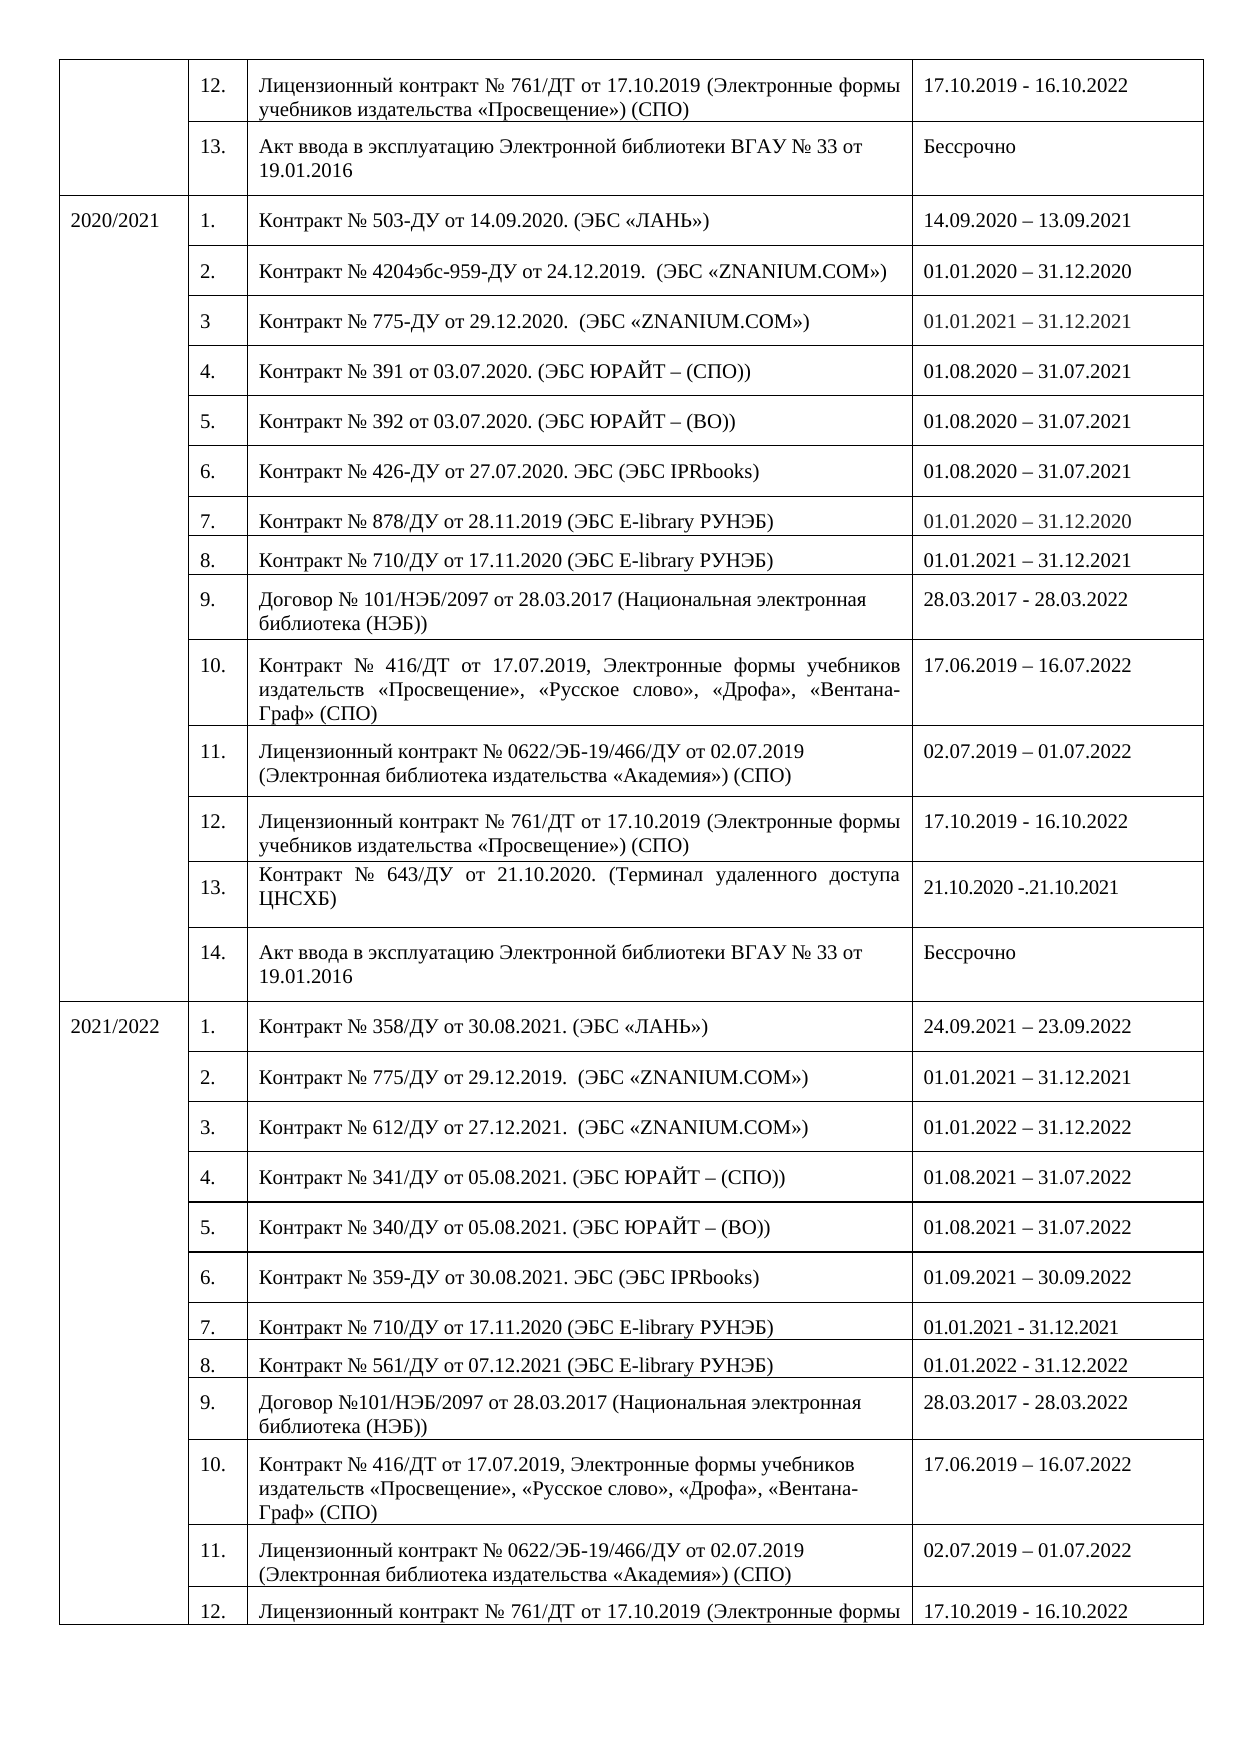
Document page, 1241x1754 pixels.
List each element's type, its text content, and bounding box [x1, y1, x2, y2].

table_cell Контракт № 358/ДУ от 30.08.2021. (ЭБС «ЛАНЬ») [248, 1002, 912, 1051]
table_cell 12. [189, 1587, 247, 1623]
table_cell 28.03.2017 - 28.03.2022 [913, 1378, 1203, 1438]
table_cell 17.10.2019 - 16.10.2022 [913, 797, 1203, 861]
table_cell 01.08.2020 – 31.07.2021 [913, 446, 1203, 496]
table_cell 13. [189, 122, 247, 195]
table_cell 01.08.2021 – 31.07.2022 [913, 1152, 1203, 1201]
table_cell 17.06.2019 – 16.07.2022 [913, 640, 1203, 725]
table_cell Контракт № 561/ДУ от 07.12.2021 (ЭБС E-library РУНЭБ) [248, 1340, 912, 1377]
table_cell 3 [189, 296, 247, 345]
table_cell 1. [189, 1002, 247, 1051]
table_cell Бессрочно [913, 928, 1203, 1001]
table_cell 8. [189, 1340, 247, 1377]
table_cell Контракт № 359-ДУ от 30.08.2021. ЭБС (ЭБС IPRbooks) [248, 1253, 912, 1302]
table_cell 4. [189, 1152, 247, 1201]
table_cell 12. [189, 60, 247, 121]
table_cell Контракт № 643/ДУ от 21.10.2020. (Терминал удаленного доступа ЦНСХБ) [248, 862, 912, 927]
table_cell Договор № 101/НЭБ/2097 от 28.03.2017 (Национальная электронная библиотека (НЭБ)) [248, 575, 912, 639]
table_cell 11. [189, 726, 247, 796]
table_cell 9. [189, 575, 247, 639]
table_cell 11. [189, 1525, 247, 1586]
table_cell 6. [189, 1253, 247, 1302]
table_cell Акт ввода в эксплуатацию Электронной библиотеки ВГАУ № 33 от 19.01.2016 [248, 928, 912, 1001]
table_cell Лицензионный контракт № 0622/ЭБ-19/466/ДУ от 02.07.2019 (Электронная библиотека издательства «Академия») (СПО) [248, 726, 912, 796]
table_cell 2020/2021 [60, 196, 188, 1001]
table_cell 17.10.2019 - 16.10.2022 [913, 60, 1203, 121]
table_cell 01.08.2021 – 31.07.2022 [913, 1203, 1203, 1251]
table_cell Контракт № 392 от 03.07.2020. (ЭБС ЮРАЙТ – (ВО)) [248, 396, 912, 445]
table_cell 13. [189, 862, 247, 927]
table_cell 4. [189, 346, 247, 395]
table_cell 5. [189, 1203, 247, 1251]
table_cell 01.08.2020 – 31.07.2021 [913, 396, 1203, 445]
table_cell 2021/2022 [60, 1002, 188, 1623]
table_cell Договор №101/НЭБ/2097 от 28.03.2017 (Национальная электронная библиотека (НЭБ)) [248, 1378, 912, 1438]
table_cell Бессрочно [913, 122, 1203, 195]
table_cell Контракт № 341/ДУ от 05.08.2021. (ЭБС ЮРАЙТ – (СПО)) [248, 1152, 912, 1201]
table_cell 01.01.2022 - 31.12.2022 [913, 1340, 1203, 1377]
table_cell 01.08.2020 – 31.07.2021 [913, 346, 1203, 395]
table_cell 8. [189, 536, 247, 574]
table_cell 24.09.2021 – 23.09.2022 [913, 1002, 1203, 1051]
table_cell Акт ввода в эксплуатацию Электронной библиотеки ВГАУ № 33 от 19.01.2016 [248, 122, 912, 195]
table_cell 01.01.2020 – 31.12.2020 [913, 246, 1203, 295]
table_cell Контракт № 340/ДУ от 05.08.2021. (ЭБС ЮРАЙТ – (ВО)) [248, 1203, 912, 1251]
table_cell 2. [189, 1052, 247, 1101]
table_cell 7. [189, 497, 247, 534]
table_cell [913, 1587, 1203, 1623]
table_cell 7. [189, 1303, 247, 1339]
table_cell Контракт № 4204эбс-959-ДУ от 24.12.2019. (ЭБС «ZNANIUM.COM») [248, 246, 912, 295]
table_cell 10. [189, 1440, 247, 1524]
table_cell Контракт № 878/ДУ от 28.11.2019 (ЭБС E-library РУНЭБ) [248, 497, 912, 534]
table_cell Контракт № 391 от 03.07.2020. (ЭБС ЮРАЙТ – (СПО)) [248, 346, 912, 395]
table_cell 02.07.2019 – 01.07.2022 [913, 726, 1203, 796]
table_cell 2. [189, 246, 247, 295]
table_cell 02.07.2019 – 01.07.2022 [913, 1525, 1203, 1586]
table_cell Контракт № 426-ДУ от 27.07.2020. ЭБС (ЭБС IPRbooks) [248, 446, 912, 496]
table_cell Контракт № 775-ДУ от 29.12.2020. (ЭБС «ZNANIUM.COM») [248, 296, 912, 345]
table_cell 28.03.2017 - 28.03.2022 [913, 575, 1203, 639]
table_cell Лицензионный контракт № 0622/ЭБ-19/466/ДУ от 02.07.2019 (Электронная библиотека издательства «Академия») (СПО) [248, 1525, 912, 1586]
table_cell 10. [189, 640, 247, 725]
table_cell 17.06.2019 – 16.07.2022 [913, 1440, 1203, 1524]
table_cell 21.10.2020 -.21.10.2021 [913, 862, 1203, 927]
table_cell 01.09.2021 – 30.09.2022 [913, 1253, 1203, 1302]
table_cell Лицензионный контракт № 761/ДТ от 17.10.2019 (Электронные формы учебников издательства «Просвещение») (СПО) [248, 60, 912, 121]
table_cell 3. [189, 1102, 247, 1151]
table_cell Контракт № 416/ДТ от 17.07.2019, Электронные формы учебников издательств «Просвещение», «Русское слово», «Дрофа», «Вентана-Граф» (СПО) [248, 1440, 912, 1524]
table_cell 5. [189, 396, 247, 445]
table_cell Контракт № 503-ДУ от 14.09.2020. (ЭБС «ЛАНЬ») [248, 196, 912, 245]
table_cell Контракт № 710/ДУ от 17.11.2020 (ЭБС E-library РУНЭБ) [248, 1303, 912, 1339]
table_cell 12. [189, 797, 247, 861]
table_cell 01.01.2020 – 31.12.2020 [913, 497, 1203, 534]
table_cell 01.01.2021 – 31.12.2021 [913, 296, 1203, 345]
table_cell 1. [189, 196, 247, 245]
table_cell 9. [189, 1378, 247, 1438]
table_cell 01.01.2021 - 31.12.2021 [913, 1303, 1203, 1339]
table_cell 01.01.2021 – 31.12.2021 [913, 1052, 1203, 1101]
table_cell 14. [189, 928, 247, 1001]
table_cell 6. [189, 446, 247, 496]
table_cell Контракт № 710/ДУ от 17.11.2020 (ЭБС E-library РУНЭБ) [248, 536, 912, 574]
table_cell 01.01.2022 – 31.12.2022 [913, 1102, 1203, 1151]
table_cell Контракт № 612/ДУ от 27.12.2021. (ЭБС «ZNANIUM.COM») [248, 1102, 912, 1151]
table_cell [248, 1587, 912, 1623]
table_cell 01.01.2021 – 31.12.2021 [913, 536, 1203, 574]
table_cell Контракт № 416/ДТ от 17.07.2019, Электронные формы учебников издательств «Просвещение», «Русское слово», «Дрофа», «Вентана-Граф» (СПО) [248, 640, 912, 725]
table_cell Контракт № 775/ДУ от 29.12.2019. (ЭБС «ZNANIUM.COM») [248, 1052, 912, 1101]
table_cell Лицензионный контракт № 761/ДТ от 17.10.2019 (Электронные формы учебников издательства «Просвещение») (СПО) [248, 797, 912, 861]
table_cell 14.09.2020 – 13.09.2021 [913, 196, 1203, 245]
